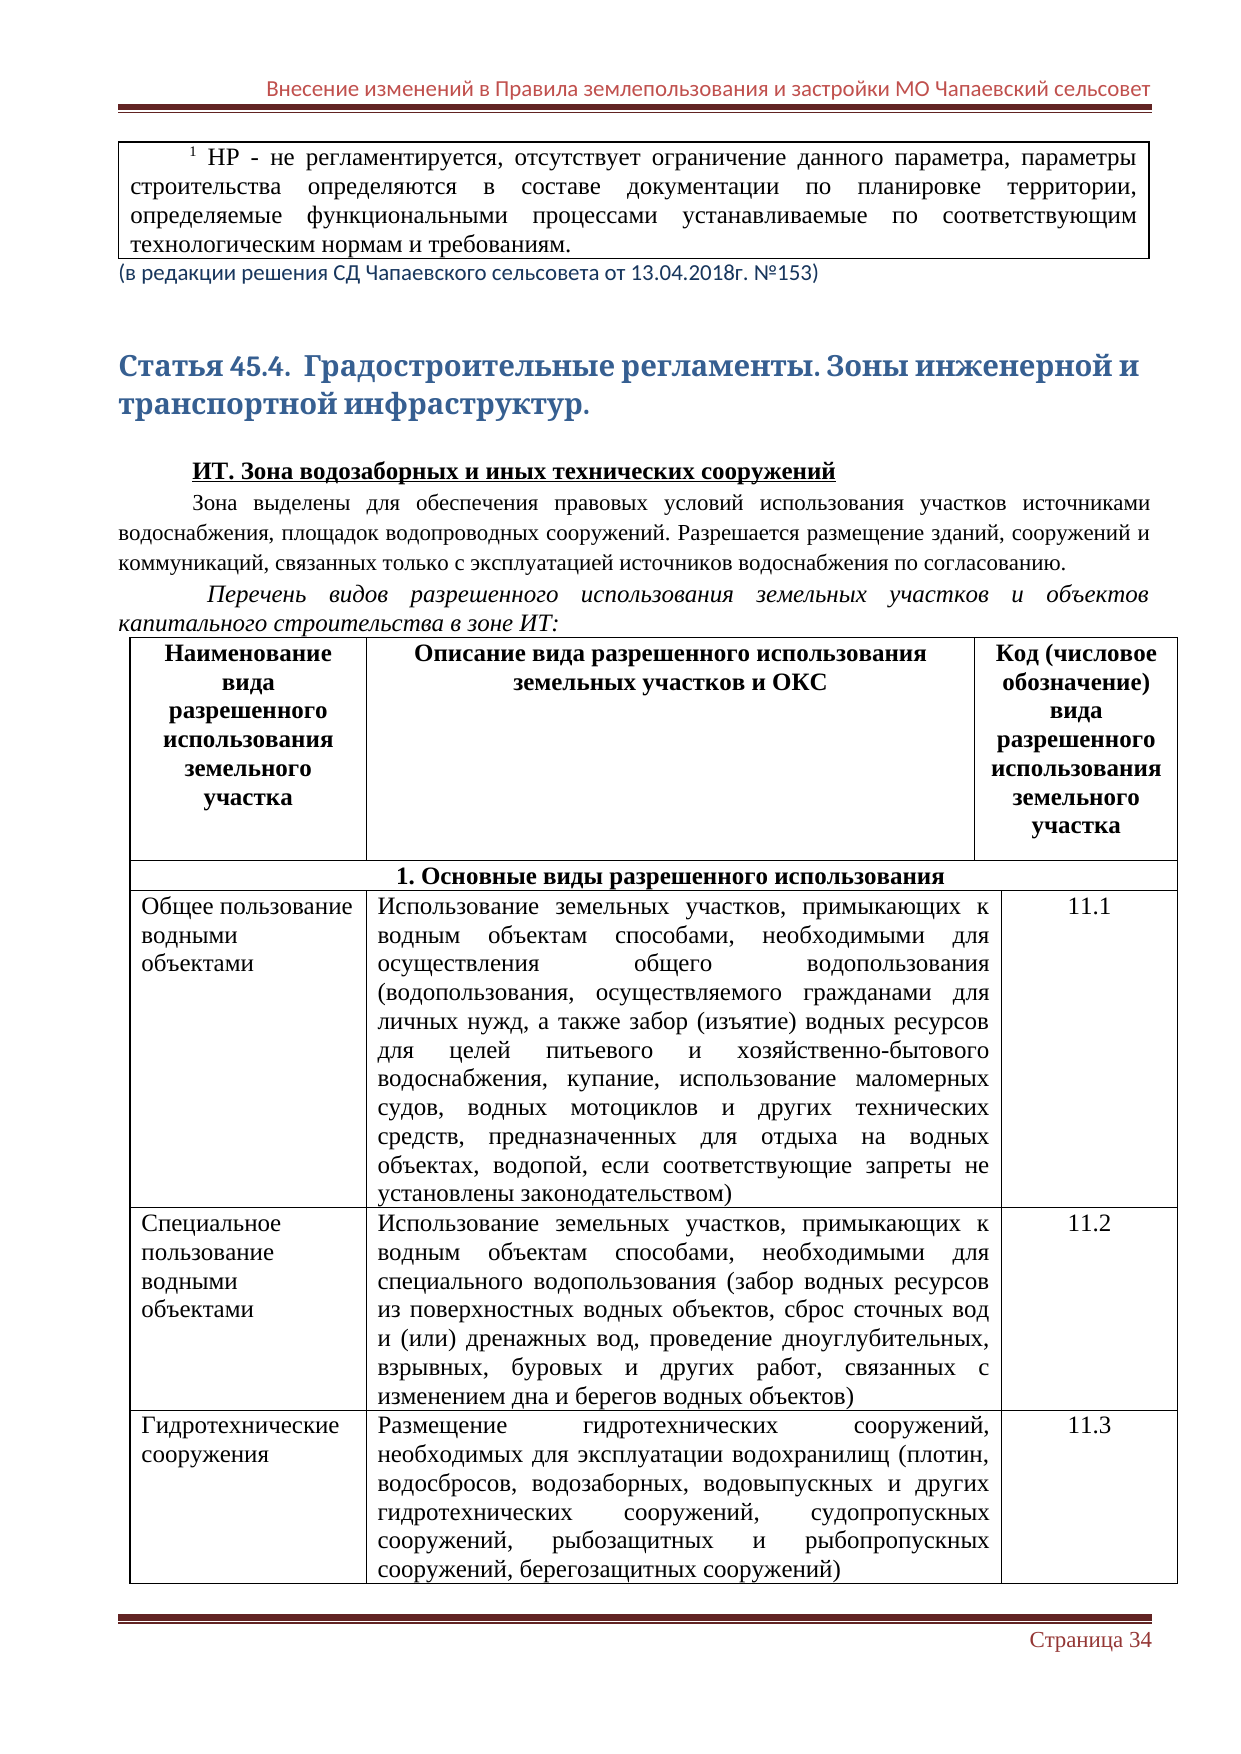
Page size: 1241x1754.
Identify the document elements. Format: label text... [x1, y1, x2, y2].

table_header Наименование вида разрешенного использования земельного участка [131, 638, 366, 860]
table_cell Размещение гидротехнических сооружений, необходимых для эксплуатации водохранилищ (плотин, водосбросов, водозаборных, водовыпускных и других гидротехнических сооружений, судопропускных сооружений, рыбозащитных и рыбопропускных сооружений, берегозащитных сооружений) [367, 1411, 1001, 1583]
text Зона выделены для обеспечения правовых условий использования участков источниками водоснабжения, площадок водопроводных сооружений. Разрешается размещение зданий, сооружений и коммуникаций, связанных только с эксплуатацией источников водоснабжения по согласованию. [118, 489, 1152, 576]
table_cell 11.1 [1002, 891, 1177, 1207]
text ИТ. Зона водозаборных и иных технических сооружений [118, 456, 1152, 484]
text (в редакции решения СД Чапаевского сельсовета от 13.04.2018г. №153) [118, 258, 1152, 286]
text Перечень видов разрешенного использования земельных участков и объектов капитального строительства в зоне ИТ: [118, 579, 1152, 637]
subtitle Статья 45.4. Градостроительные регламенты. Зоны инженерной и транспортной инфраструктур. [118, 350, 1152, 422]
table_cell Использование земельных участков, примыкающих к водным объектам способами, необходимыми для специального водопользования (забор водных ресурсов из поверхностных водных объектов, сброс сточных вод и (или) дренажных вод, проведение дноуглубительных, взрывных, буровых и других работ, связанных с изменением дна и берегов водных объектов) [367, 1208, 1001, 1409]
table_cell 11.2 [1002, 1208, 1177, 1409]
table_header Описание вида разрешенного использования земельных участков и ОКС [367, 638, 974, 860]
table_cell 11.3 [1002, 1411, 1177, 1583]
table_header Код (числовое обозначение) вида разрешенного использования земельного участка [975, 638, 1177, 860]
table_cell Использование земельных участков, примыкающих к водным объектам способами, необходимыми для осуществления общего водопользования (водопользования, осуществляемого гражданами для личных нужд, а также забор (изъятие) водных ресурсов для целей питьевого и хозяйственно-бытового водоснабжения, купание, использование маломерных судов, водных мотоциклов и других технических средств, предназначенных для отдыха на водных объектах, водопой, если соответствующие запреты не установлены законодательством) [367, 891, 1001, 1207]
table_cell Специальное пользование водными объектами [131, 1208, 366, 1409]
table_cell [119, 143, 1148, 257]
table_cell 1. Основные виды разрешенного использования [366, 861, 974, 890]
table_cell Гидротехнические сооружения [131, 1411, 366, 1583]
table_cell [131, 861, 366, 890]
table_cell [975, 861, 1177, 890]
table_cell Общее пользование водными объектами [131, 891, 366, 1207]
